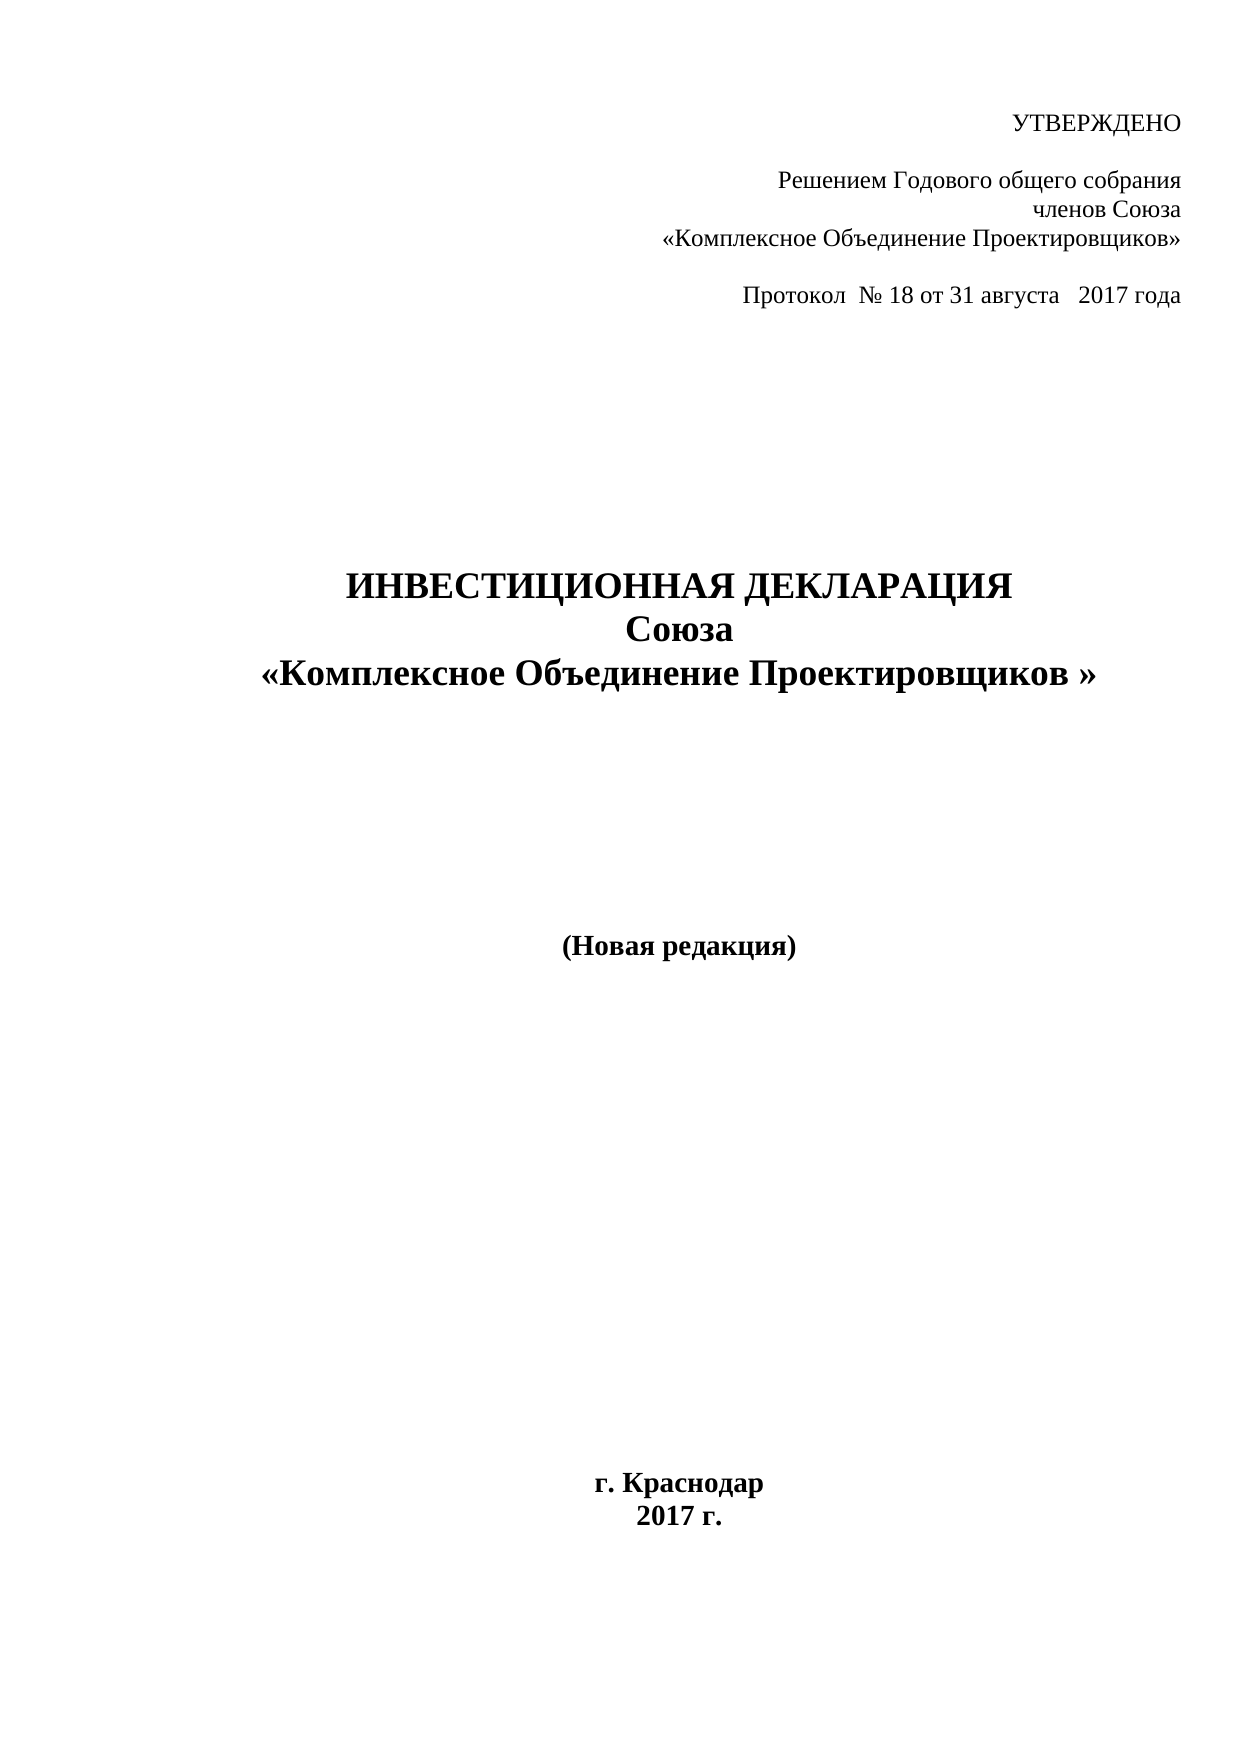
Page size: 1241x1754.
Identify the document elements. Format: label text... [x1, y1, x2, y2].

text УТВЕРЖДЕНО [177, 108, 1181, 137]
text Протокол № 18 от 31 августа 2017 года [215, 280, 1181, 309]
text Союза [177, 607, 1181, 650]
text г. Краснодар [177, 1465, 1181, 1498]
text ИНВЕСТИЦИОННАЯ ДЕКЛАРАЦИЯ [177, 564, 1181, 607]
text «Комплексное Объединение Проектировщиков » [177, 650, 1181, 693]
text «Комплексное Объединение Проектировщиков» [177, 223, 1181, 252]
text 2017 г. [177, 1498, 1181, 1532]
text Решением Годового общего собрания [177, 165, 1181, 194]
text членов Союза [177, 194, 1181, 223]
text (Новая редакция) [177, 928, 1181, 962]
